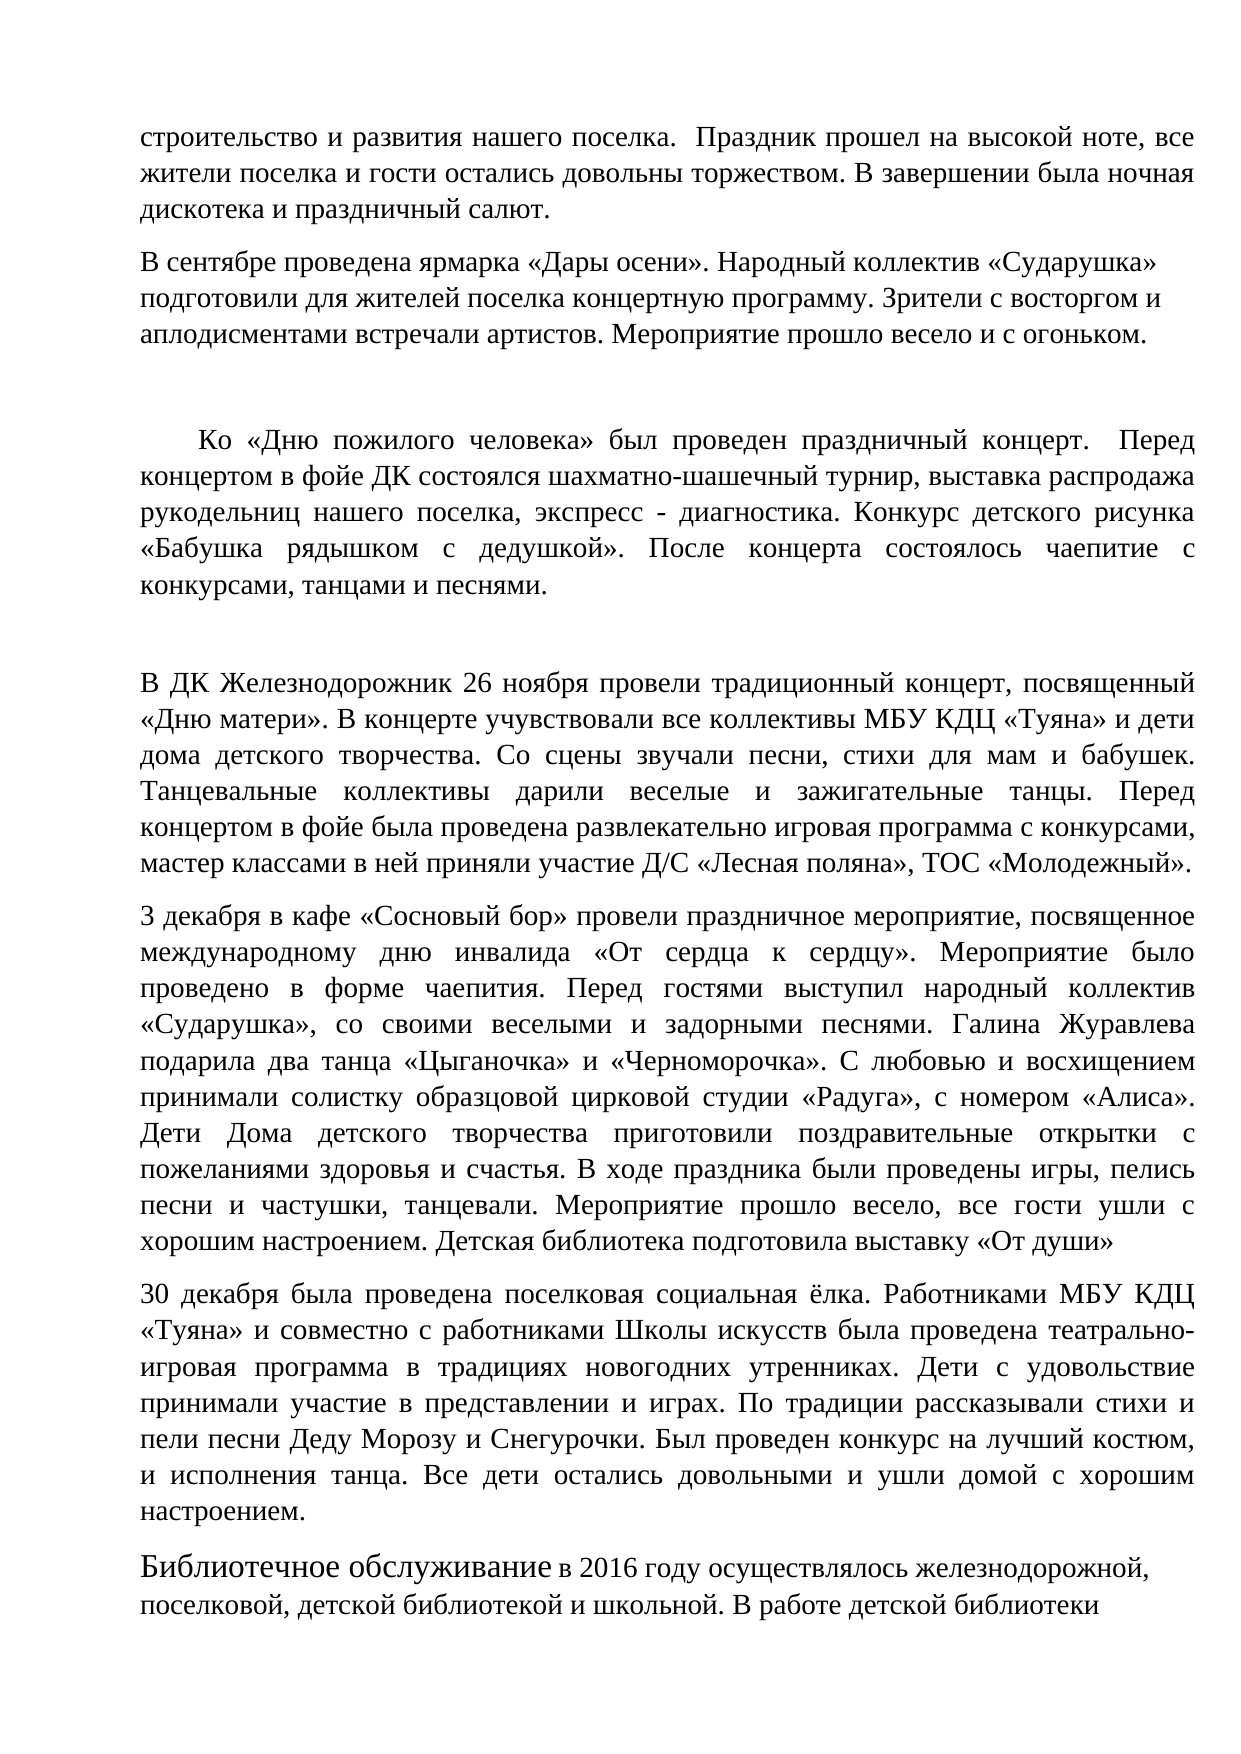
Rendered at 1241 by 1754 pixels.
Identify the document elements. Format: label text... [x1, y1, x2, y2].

text В сентябре проведена ярмарка «Дары осени». Народный коллектив «Сударушка» подготовили для жителей поселка концертную программу. Зрители с восторгом и аплодисментами встречали артистов. Мероприятие прошло весело и с огоньком. [140, 244, 1196, 350]
text 30 декабря была проведена поселковая социальная ёлка. Работниками МБУ КДЦ «Туяна» и совместно с работниками Школы искусств была проведена театрально-игровая программа в традициях новогодних утренниках. Дети с удовольствие принимали участие в представлении и играх. По традиции рассказывали стихи и пели песни Деду Морозу и Снегурочки. Был проведен конкурс на лучший костюм, и исполнения танца. Все дети остались довольными и ушли домой с хорошим настроением. [140, 1276, 1196, 1527]
text Ко «Дню пожилого человека» был проведен праздничный концерт. Перед концертом в фойе ДК состоялся шахматно-шашечный турнир, выставка распродажа рукодельниц нашего поселка, экспресс - диагностика. Конкурс детского рисунка «Бабушка рядышком с дедушкой». После концерта состоялось чаепитие с конкурсами, танцами и песнями. [140, 422, 1196, 600]
text В ДК Железнодорожник 26 ноября провели традиционный концерт, посвященный «Дню матери». В концерте учувствовали все коллективы МБУ КДЦ «Туяна» и дети дома детского творчества. Со сцены звучали песни, стихи для мам и бабушек. Танцевальные коллективы дарили веселые и зажигательные танцы. Перед концертом в фойе была проведена развлекательно игровая программа с конкурсами, мастер классами в ней приняли участие Д/С «Лесная поляна», ТОС «Молодежный». [140, 665, 1196, 879]
text 3 декабря в кафе «Сосновый бор» провели праздничное мероприятие, посвященное международному дню инвалида «От сердца к сердцу». Мероприятие было проведено в форме чаепития. Перед гостями выступил народный коллектив «Сударушка», со своими веселыми и задорными песнями. Галина Журавлева подарила два танца «Цыганочка» и «Черноморочка». С любовью и восхищением принимали солистку образцовой цирковой студии «Радуга», с номером «Алиса». Дети Дома детского творчества приготовили поздравительные открытки с пожеланиями здоровья и счастья. В ходе праздника были проведены игры, пелись песни и частушки, танцевали. Мероприятие прошло весело, все гости ушли с хорошим настроением. Детская библиотека подготовила выставку «От души» [140, 898, 1196, 1257]
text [140, 119, 1196, 225]
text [140, 1546, 1196, 1621]
